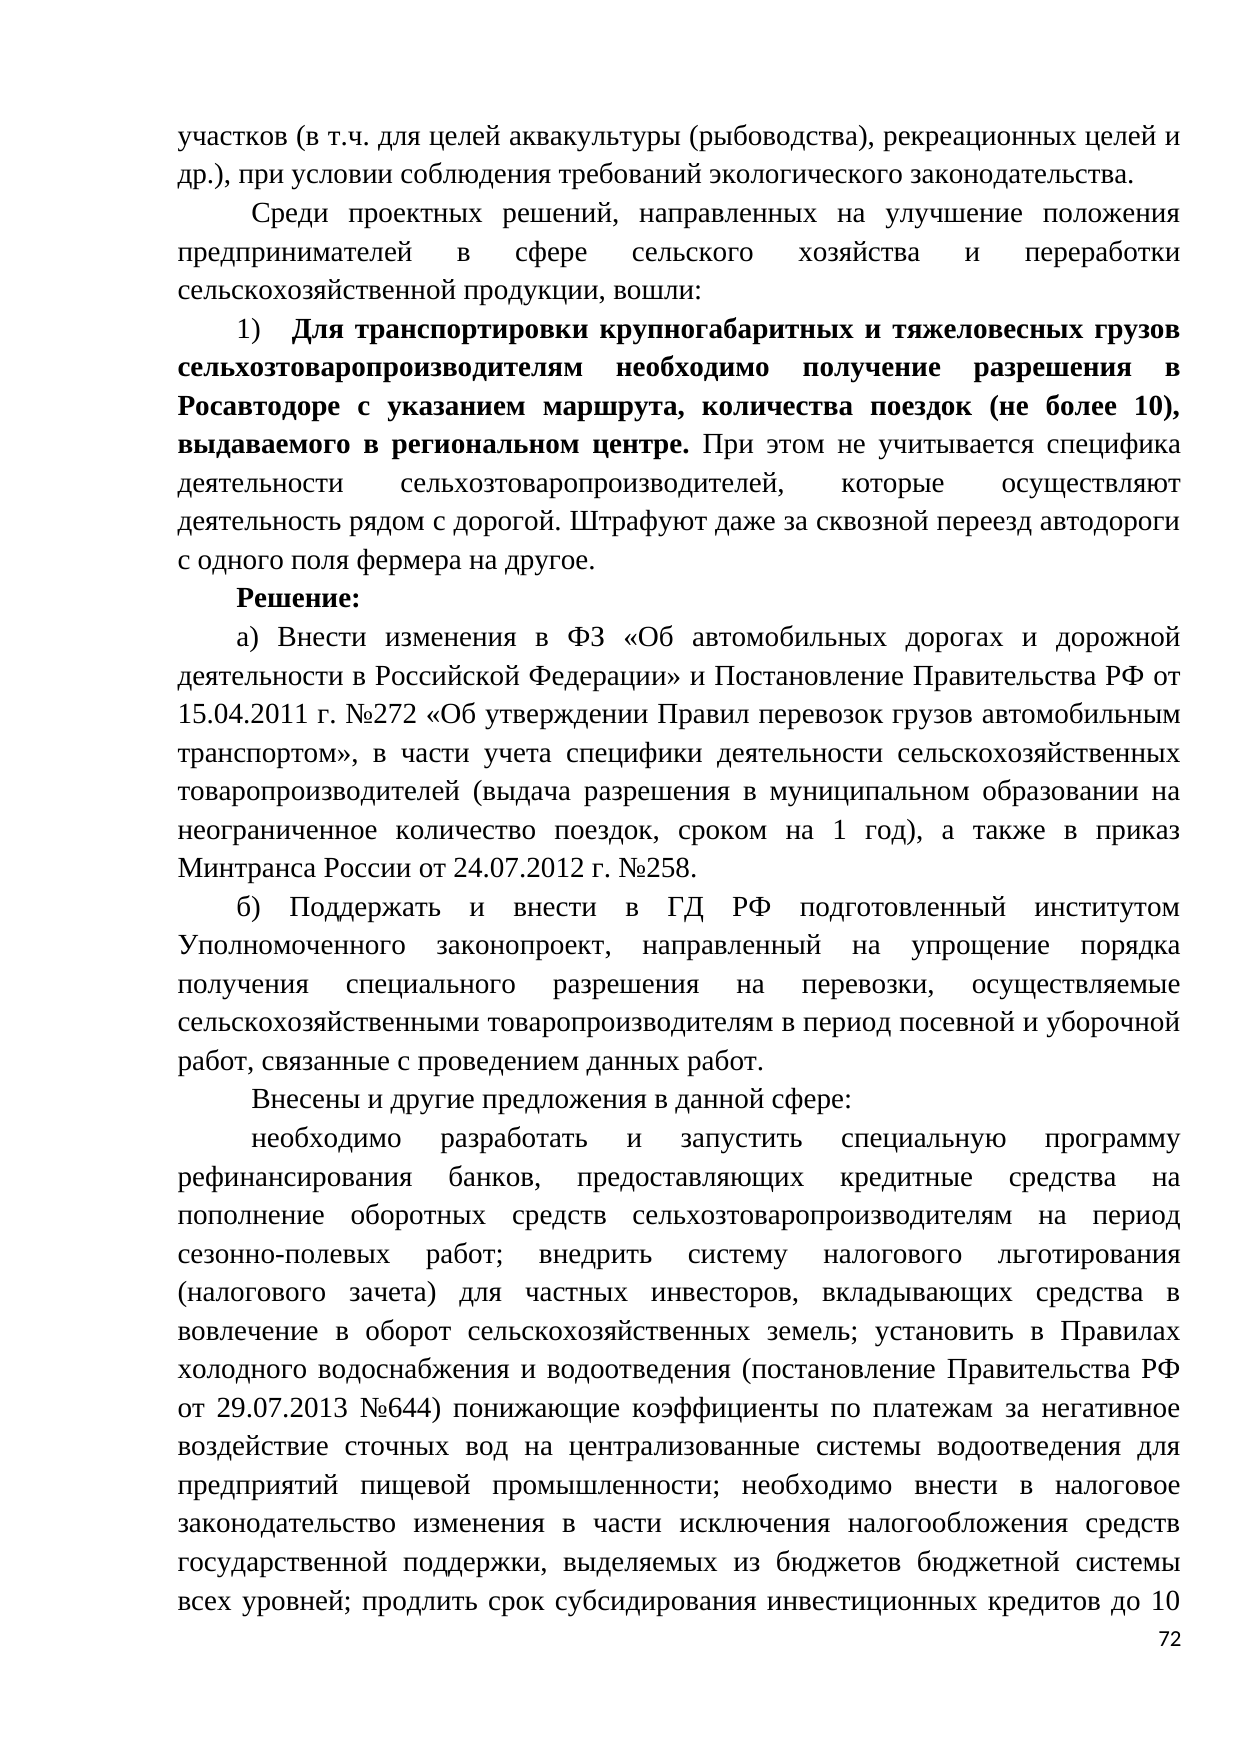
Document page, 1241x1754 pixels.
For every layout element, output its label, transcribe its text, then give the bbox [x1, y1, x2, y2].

text Среди проектных решений, направленных на улучшение положения предпринимателей в сфере сельского хозяйства и переработки сельскохозяйственной продукции, вошли: [177, 195, 1181, 306]
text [177, 118, 1181, 190]
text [177, 1120, 1181, 1616]
list Для транспортировки крупногабаритных и тяжеловесных грузов сельхозтоваропроизводителям необходимо получение разрешения в Росавтодоре с указанием маршрута, количества поездок (не более 10), выдаваемого в региональном центре. При этом не учитывается специфика деятельности сельхозтоваропроизводителей, которые осуществляют деятельность рядом с дорогой. Штрафуют даже за сквозной переезд автодороги с одного поля фермера на другое. [177, 311, 1181, 576]
text Решение: [177, 581, 1181, 614]
text б) Поддержать и внести в ГД РФ подготовленный институтом Уполномоченного законопроект, направленный на упрощение порядка получения специального разрешения на перевозки, осуществляемые сельскохозяйственными товаропроизводителям в период посевной и уборочной работ, связанные с проведением данных работ. [177, 889, 1181, 1077]
text а) Внести изменения в ФЗ «Об автомобильных дорогах и дорожной деятельности в Российской Федерации» и Постановление Правительства РФ от 15.04.2011 г. №272 «Об утверждении Правил перевозок грузов автомобильным транспортом», в части учета специфики деятельности сельскохозяйственных товаропроизводителей (выдача разрешения в муниципальном образовании на неограниченное количество поездок, сроком на 1 год), а также в приказ Минтранса России от 24.07.2012 г. №258. [177, 619, 1181, 884]
text Внесены и другие предложения в данной сфере: [177, 1082, 1181, 1115]
